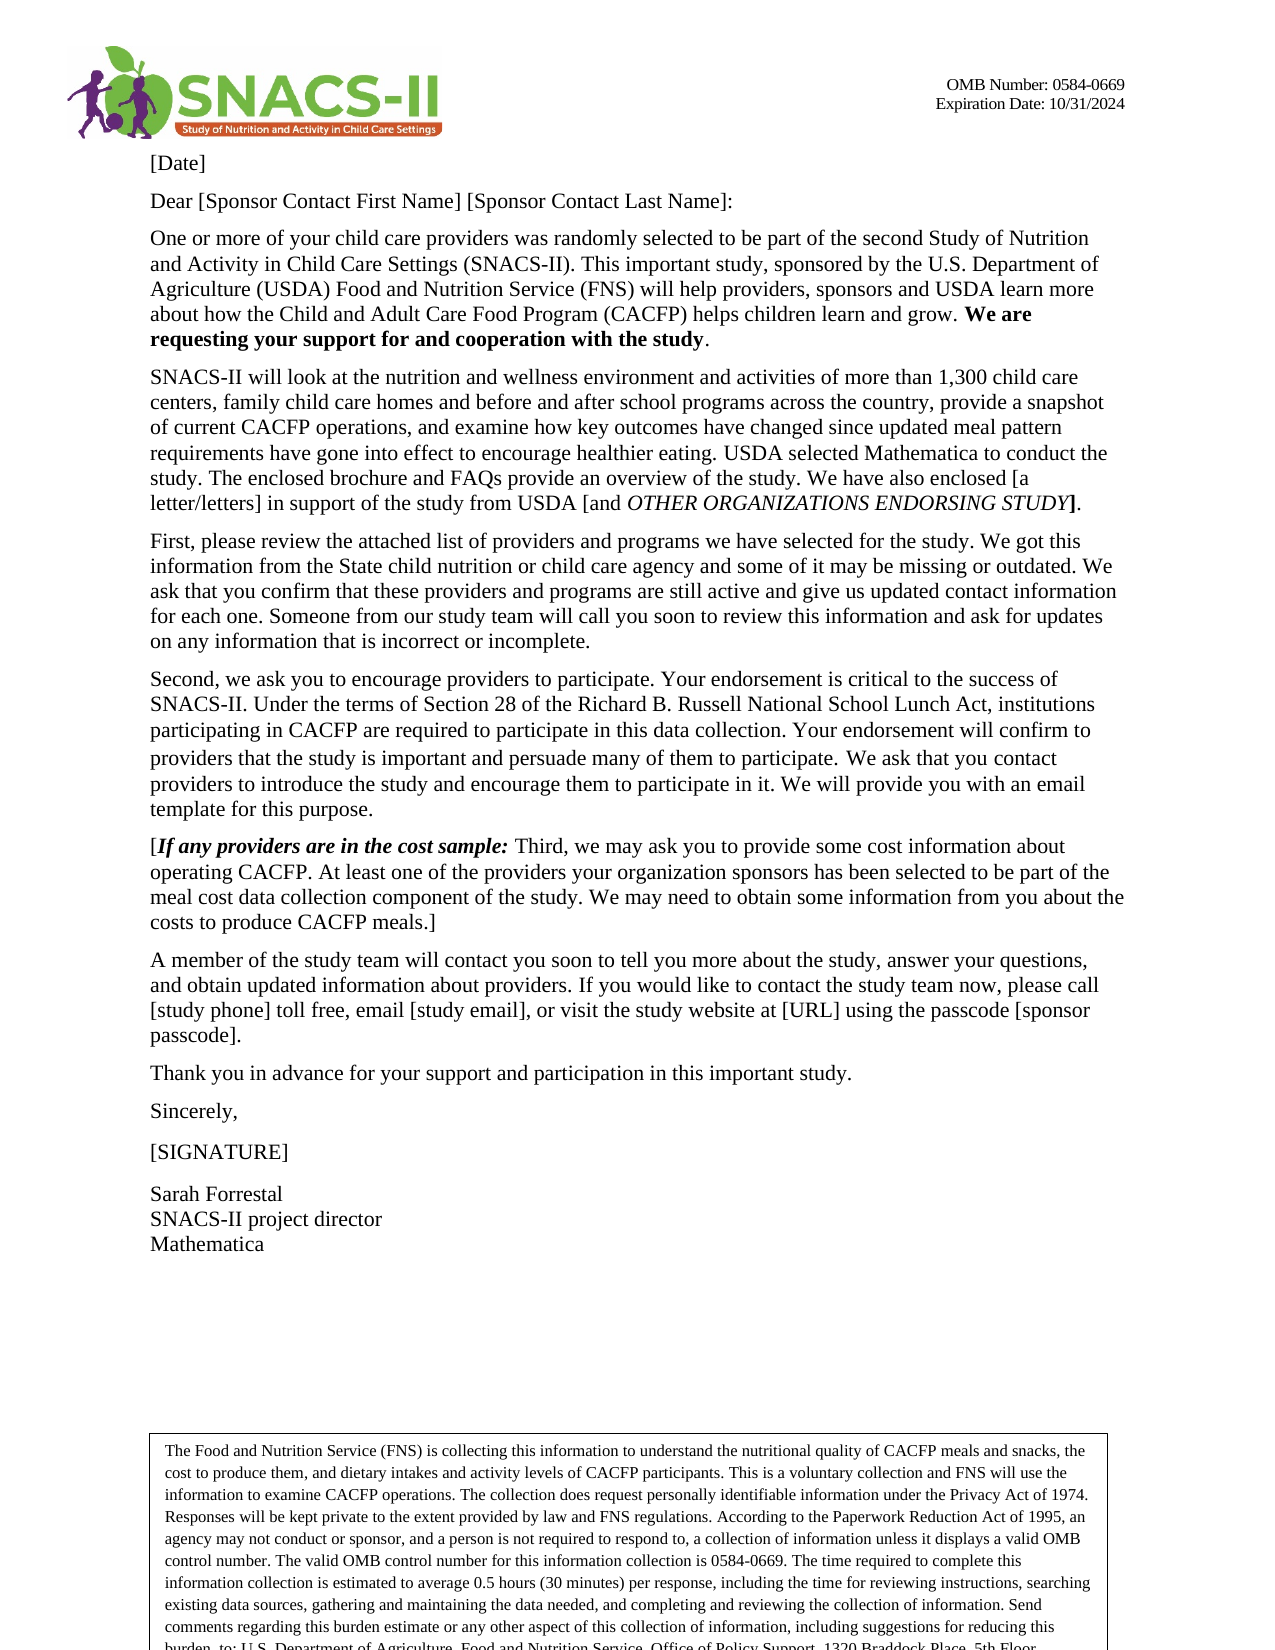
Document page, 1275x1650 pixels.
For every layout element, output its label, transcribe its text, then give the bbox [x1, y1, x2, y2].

text One or more of your child care providers was randomly selected to be part of the second Study of Nutrition and Activity in Child Care Settings (SNACS-II). This important study, sponsored by the U.S. Department of Agriculture (USDA) Food and Nutrition Service (FNS) will help providers, sponsors and USDA learn more about how the Child and Adult Care Food Program (CACFP) helps children learn and grow. We are requesting your support for and cooperation with the study. [150, 225, 1125, 351]
text Mathematica [150, 1231, 1125, 1256]
text Dear [Sponsor Contact First Name] [Sponsor Contact Last Name]: [150, 188, 1125, 213]
text [If any providers are in the cost sample: Third, we may ask you to provide some cost information about operating CACFP. At least one of the providers your organization sponsors has been selected to be part of the meal cost data collection component of the study. We may need to obtain some information from you about the costs to produce CACFP meals.] [150, 833, 1125, 934]
text [Date] [150, 150, 1125, 175]
text Sincerely, [150, 1098, 1125, 1123]
text SNACS-II will look at the nutrition and wellness environment and activities of more than 1,300 child care centers, family child care homes and before and after school programs across the country, provide a snapshot of current CACFP operations, and examine how key outcomes have changed since updated meal pattern requirements have gone into effect to encourage healthier eating. USDA selected Mathematica to conduct the study. The enclosed brochure and FAQs provide an overview of the study. We have also enclosed [a letter/letters] in support of the study from USDA [and OTHER ORGANIZATIONS ENDORSING STUDY]. [150, 364, 1125, 515]
text Second, we ask you to encourage providers to participate. Your endorsement is critical to the success of SNACS-II. Under the terms of Section 28 of the Richard B. Russell National School Lunch Act, institutions participating in CACFP are required to participate in this data collection. Your endorsement will confirm to providers that the study is important and persuade many of them to participate. We ask that you contact providers to introduce the study and encourage them to participate in it. We will provide you with an email template for this purpose. [150, 666, 1125, 821]
text [SIGNATURE] [150, 1139, 1125, 1164]
text Sarah Forrestal [150, 1181, 1125, 1206]
text First, please review the attached list of providers and programs we have selected for the study. We got this information from the State child nutrition or child care agency and some of it may be missing or outdated. We ask that you confirm that these providers and programs are still active and give us updated contact information for each one. Someone from our study team will call you soon to review this information and ask for updates on any information that is incorrect or incomplete. [150, 528, 1125, 654]
text Thank you in advance for your support and participation in this important study. [150, 1060, 1125, 1085]
text SNACS-II project director [150, 1206, 1125, 1231]
text A member of the study team will contact you soon to tell you more about the study, answer your questions, and obtain updated information about providers. If you would like to contact the study team now, please call [study phone] toll free, email [study email], or visit the study website at [URL] using the passcode [sponsor passcode]. [150, 947, 1125, 1048]
picture [67, 46, 443, 139]
